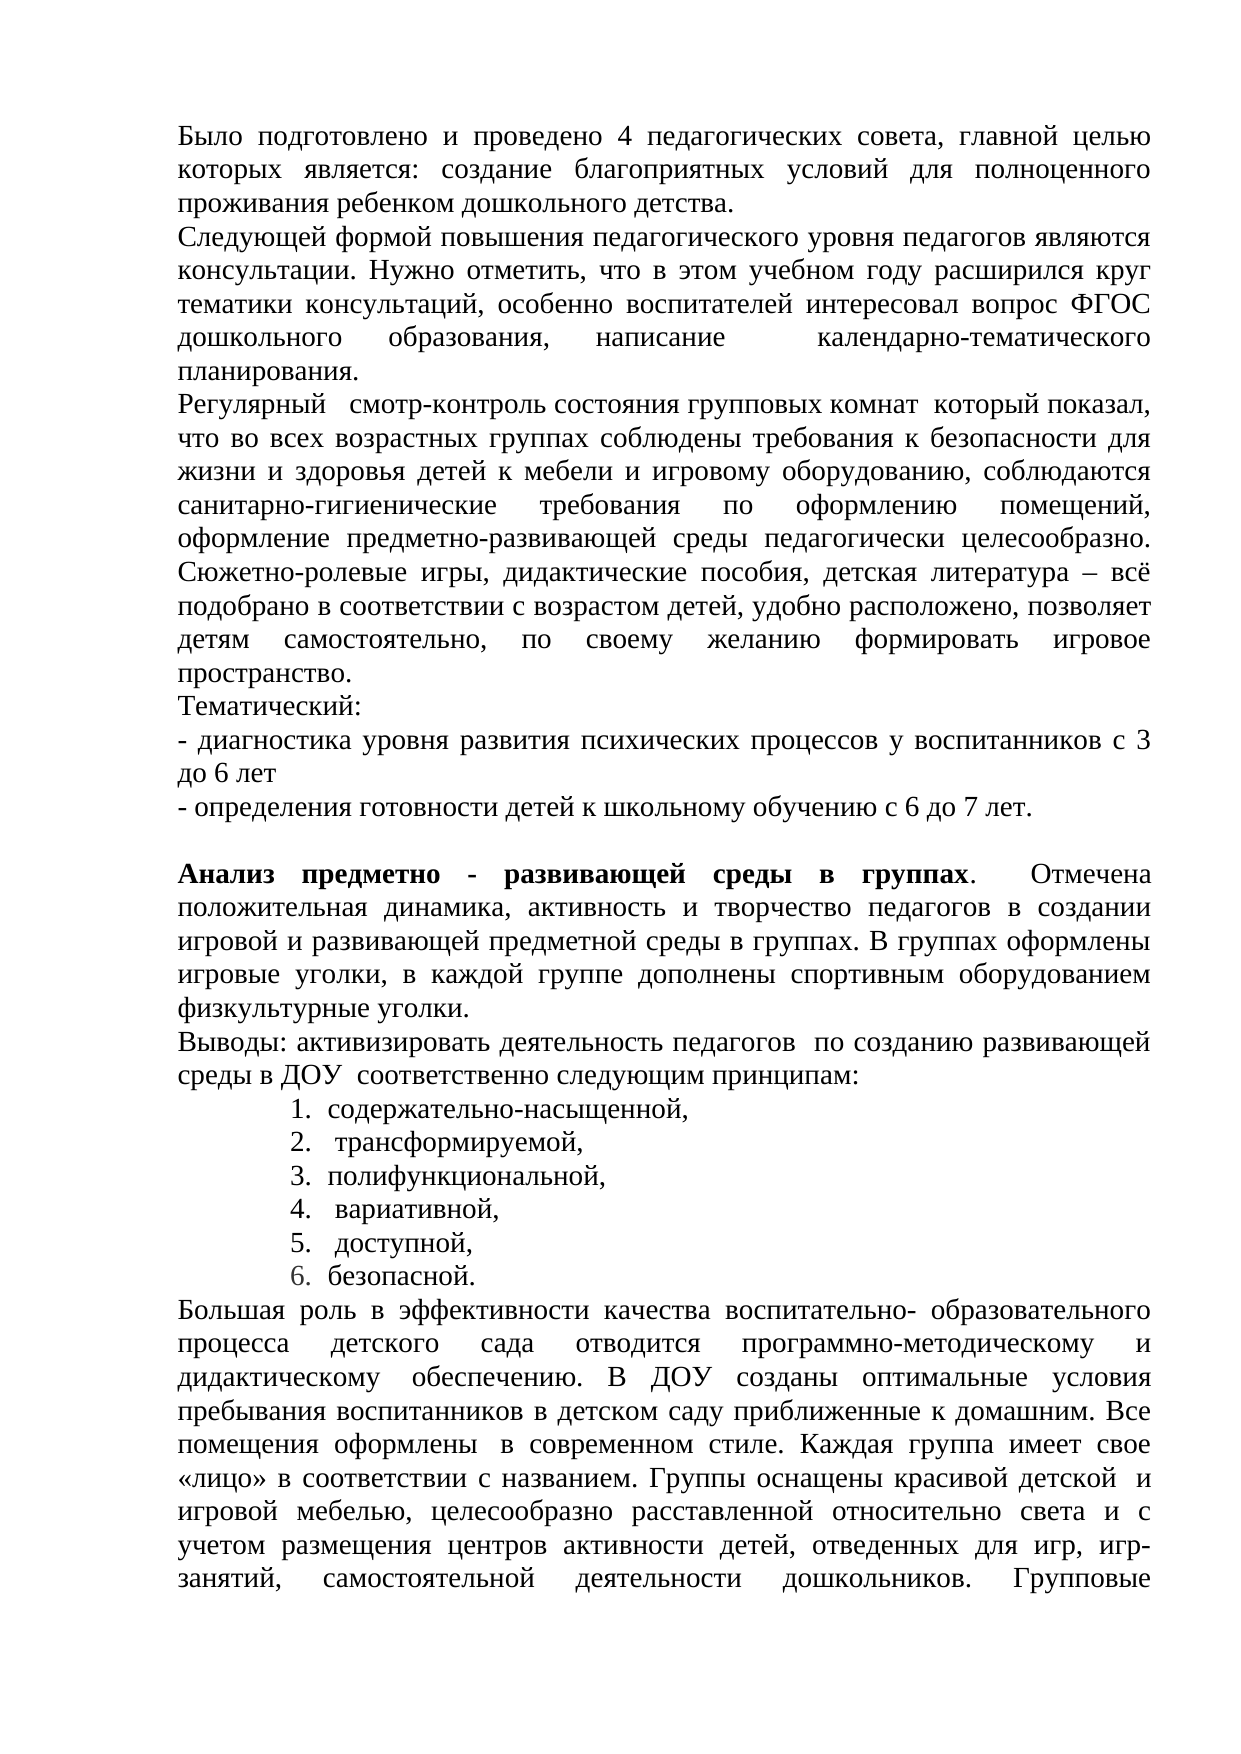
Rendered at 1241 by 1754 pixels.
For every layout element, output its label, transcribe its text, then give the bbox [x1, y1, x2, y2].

text Анализ предметно - развивающей среды в группах. Отмечена положительная динамика, активность и творчество педагогов в создании игровой и развивающей предметной среды в группах. В группах оформлены игровые уголки, в каждой группе дополнены спортивным оборудованием физкультурные уголки. [177, 856, 1152, 1024]
text Выводы: активизировать деятельность педагогов по созданию развивающей среды в ДОУ соответственно следующим принципам: [177, 1024, 1152, 1091]
text Тематический: [177, 688, 1152, 722]
list вариативной, [290, 1191, 1152, 1225]
list полифункциональной, [290, 1158, 1152, 1191]
text - диагностика уровня развития психических процессов у воспитанников с 3 до 6 лет [177, 722, 1152, 789]
list доступной, [290, 1225, 1152, 1258]
text Было подготовлено и проведено 4 педагогических совета, главной целью которых является: создание благоприятных условий для полноценного проживания ребенком дошкольного детства. [177, 118, 1152, 219]
text - определения готовности детей к школьному обучению с 6 до 7 лет. [177, 789, 1152, 822]
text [177, 1292, 1152, 1594]
text Следующей формой повышения педагогического уровня педагогов являются консультации. Нужно отметить, что в этом учебном году расширился круг тематики консультаций, особенно воспитателей интересовал вопрос ФГОС дошкольного образования, написание календарно-тематического планирования. [177, 219, 1152, 386]
text Регулярный смотр-контроль состояния групповых комнат который показал, что во всех возрастных группах соблюдены требования к безопасности для жизни и здоровья детей к мебели и игровому оборудованию, соблюдаются санитарно-гигиенические требования по оформлению помещений, оформление предметно-развивающей среды педагогически целесообразно. Сюжетно-ролевые игры, дидактические пособия, детская литература – всё подобрано в соответствии с возрастом детей, удобно расположено, позволяет детям самостоятельно, по своему желанию формировать игровое пространство. [177, 386, 1152, 688]
list содержательно-насыщенной, [290, 1091, 1152, 1124]
list трансформируемой, [290, 1124, 1152, 1158]
list безопасной. [290, 1258, 1152, 1292]
